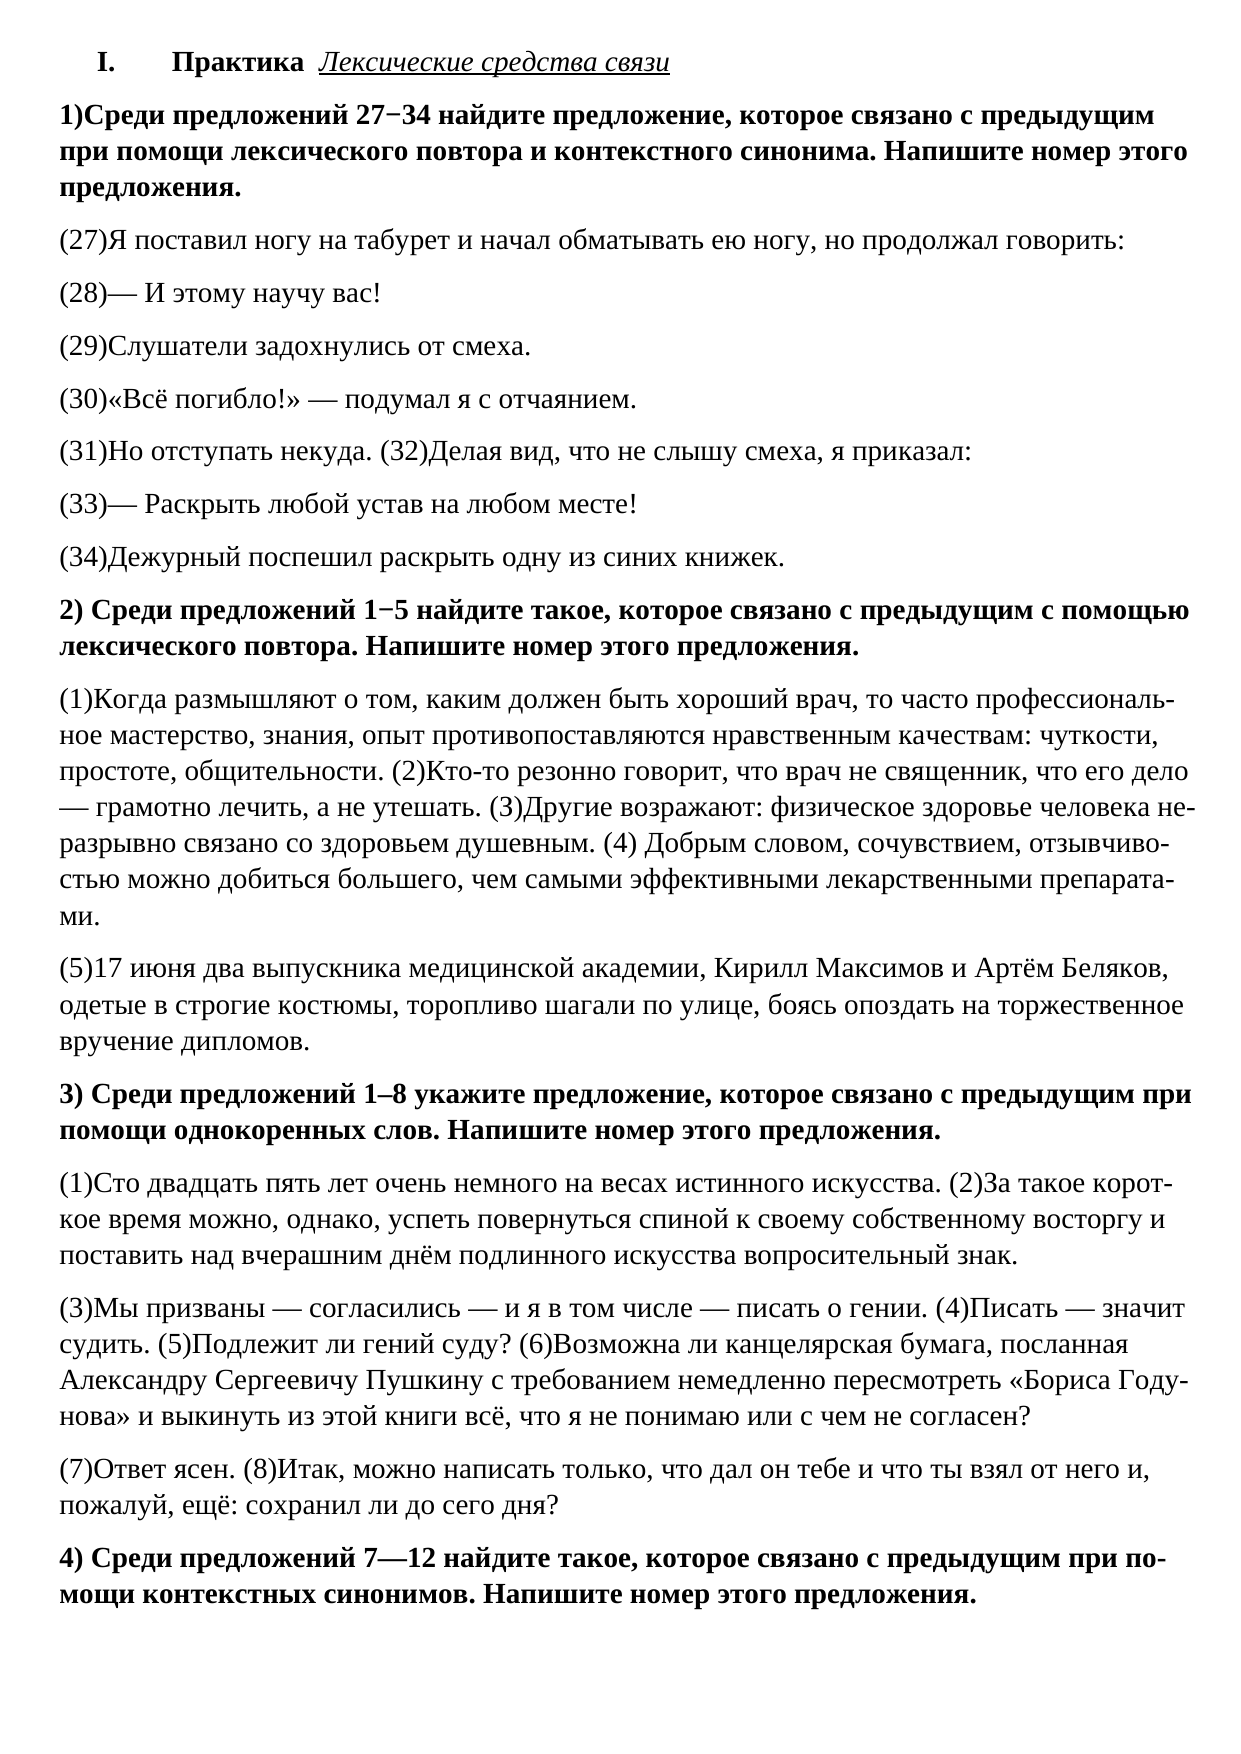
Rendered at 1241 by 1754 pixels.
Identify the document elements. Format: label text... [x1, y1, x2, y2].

text (1)Сто двадцать пять лет очень немного на весах истинного искусства. (2)За такое короткое время можно, однако, успеть повернуться спиной к своему собственному восторгу и поставить над вчерашним днём подлинного искусства вопросительный знак. [59, 1165, 1196, 1271]
text (31)Но отступать некуда. (32)Делая вид, что не слышу смеха, я приказал: [59, 433, 1196, 467]
text 4) Среди предложений 7—12 найдите такое, которое связано с предыдущим при помощи контекстных синонимов. Напишите номер этого предложения. [59, 1540, 1196, 1610]
text (34)Дежурный поспешил раскрыть одну из синих книжек. [59, 539, 1196, 573]
text 2) Среди предложений 1−5 найдите такое, которое связано с предыдущим с помощью лексического повтора. Напишите номер этого предложения. [59, 592, 1196, 662]
text (7)Ответ ясен. (8)Итак, можно написать только, что дал он тебе и что ты взял от него и, пожалуй, ещё: сохранил ли до сего дня? [59, 1451, 1196, 1521]
text (3)Мы призваны — согласились — и я в том числе — писать о гении. (4)Писать — значит судить. (5)Подлежит ли гений суду? (6)Возможна ли канцелярская бумага, посланная Александру Сергеевичу Пушкину с требованием немедленно пересмотреть «Бориса Годунова» и выкинуть из этой книги всё, что я не понимаю или с чем не согласен? [59, 1290, 1196, 1432]
text 3) Среди предложений 1–8 укажите предложение, которое связано с предыдущим при помощи однокоренных слов. Напишите номер этого предложения. [59, 1076, 1196, 1145]
text (1)Когда размышляют о том, каким должен быть хороший врач, то часто профессиональное мастерство, знания, опыт противопоставляются нравственным качествам: чуткости, простоте, общительности. (2)Кто-то резонно говорит, что врач не священник, что его дело — грамотно лечить, а не утешать. (З)Другие возражают: физическое здоровье человека неразрывно связано со здоровьем душевным. (4) Добрым словом, сочувствием, отзывчивостью можно добиться большего, чем самыми эффективными лекарственными препаратами. [59, 681, 1196, 931]
text 1)Среди предложений 27−34 найдите предложение, которое связано с предыдущим при помощи лексического повтора и контекстного синонима. Напишите номер этого предложения. [59, 97, 1196, 203]
text (27)Я поставил ногу на табурет и начал обматывать ею ногу, но продолжал говорить: [59, 222, 1196, 256]
text (5)17 июня два выпускника медицинской академии, Кирилл Максимов и Артём Беляков, одетые в строгие костюмы, торопливо шагали по улице, боясь опоздать на торжественное вручение дипломов. [59, 951, 1196, 1056]
text (29)Слушатели задохнулись от смеха. [59, 328, 1196, 361]
text (33)— Раскрыть любой устав на любом месте! [59, 486, 1196, 520]
text (30)«Всё погибло!» — подумал я с отчаянием. [59, 381, 1196, 414]
list Практика Лексические средства связи [97, 44, 1196, 78]
text (28)— И этому научу вас! [59, 275, 1196, 309]
